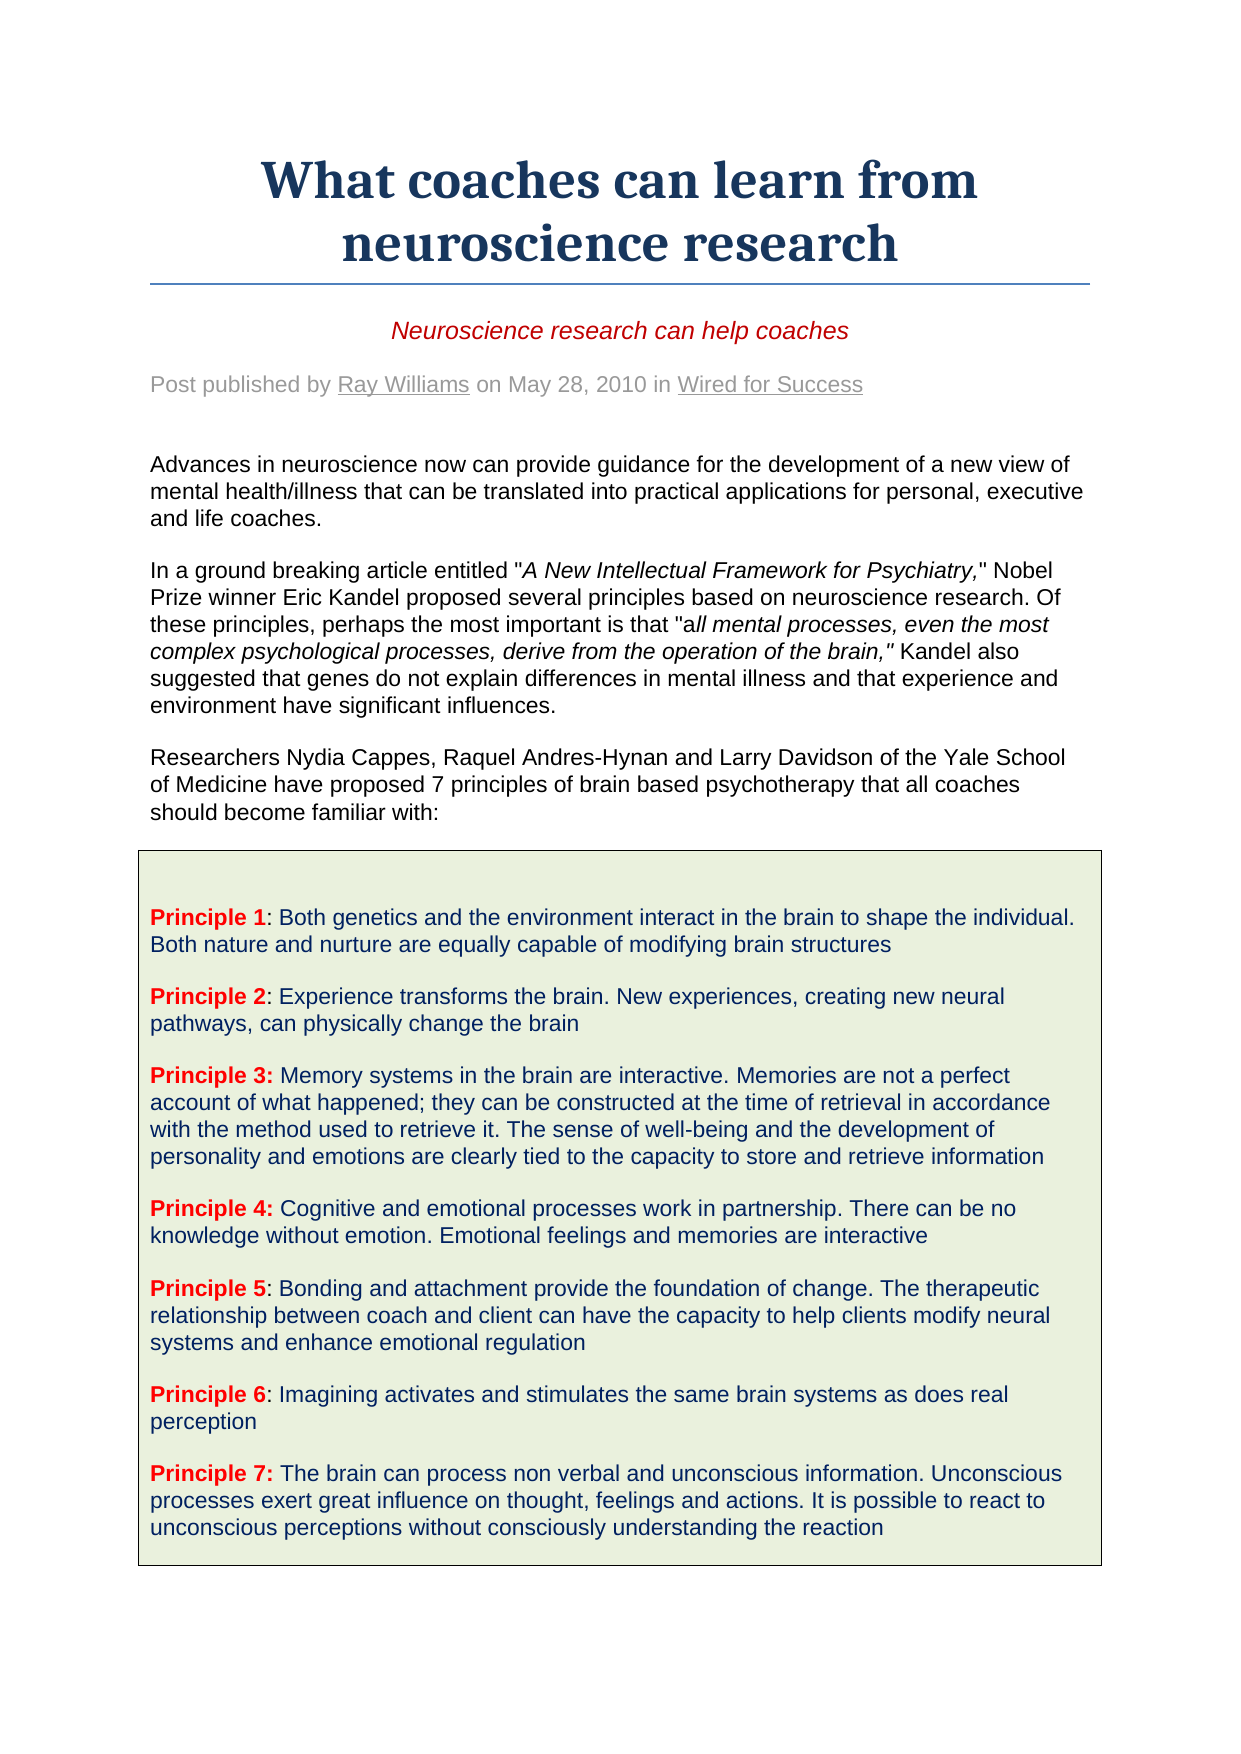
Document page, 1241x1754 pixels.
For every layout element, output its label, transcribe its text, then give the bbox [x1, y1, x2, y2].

text Neuroscience research can help coaches [150, 316, 1090, 345]
title What coaches can learn from neuroscience research [150, 150, 1090, 283]
text Post published by Ray Williams on May 28, 2010 in Wired for Success [150, 371, 1090, 398]
table_header Principle 1: Both genetics and the environment interact in the brain to shape the individual. Both nature and nurture are equally capable of modifying brain structures Principle 2: Experience transforms the brain. New experiences, creating new neural pathways, can physically change the brain Principle 3: Memory systems in the brain are interactive. Memories are not a perfect account of what happened; they can be constructed at the time of retrieval in accordance with the method used to retrieve it. The sense of well-being and the development of personality and emotions are clearly tied to the capacity to store and retrieve information Principle 4: Cognitive and emotional processes work in partnership. There can be no knowledge without emotion. Emotional feelings and memories are interactive Principle 5: Bonding and attachment provide the foundation of change. The therapeutic relationship between coach and client can have the capacity to help clients modify neural systems and enhance emotional regulation Principle 6: Imagining activates and stimulates the same brain systems as does real perception Principle 7: The brain can process non verbal and unconscious information. Unconscious processes exert great influence on thought, feelings and actions. It is possible to react to unconscious perceptions without consciously understanding the reaction [139, 851, 1101, 1565]
text Researchers Nydia Cappes, Raquel Andres-Hynan and Larry Davidson of the Yale School of Medicine have proposed 7 principles of brain based psychotherapy that all coaches should become familiar with: [150, 743, 1090, 825]
text In a ground breaking article entitled "A New Intellectual Framework for Psychiatry," Nobel Prize winner Eric Kandel proposed several principles based on neuroscience research. Of these principles, perhaps the most important is that "all mental processes, even the most complex psychological processes, derive from the operation of the brain," Kandel also suggested that genes do not explain differences in mental illness and that experience and environment have significant influences. [150, 556, 1090, 718]
text Advances in neuroscience now can provide guidance for the development of a new view of mental health/illness that can be translated into practical applications for personal, executive and life coaches. [150, 450, 1090, 531]
